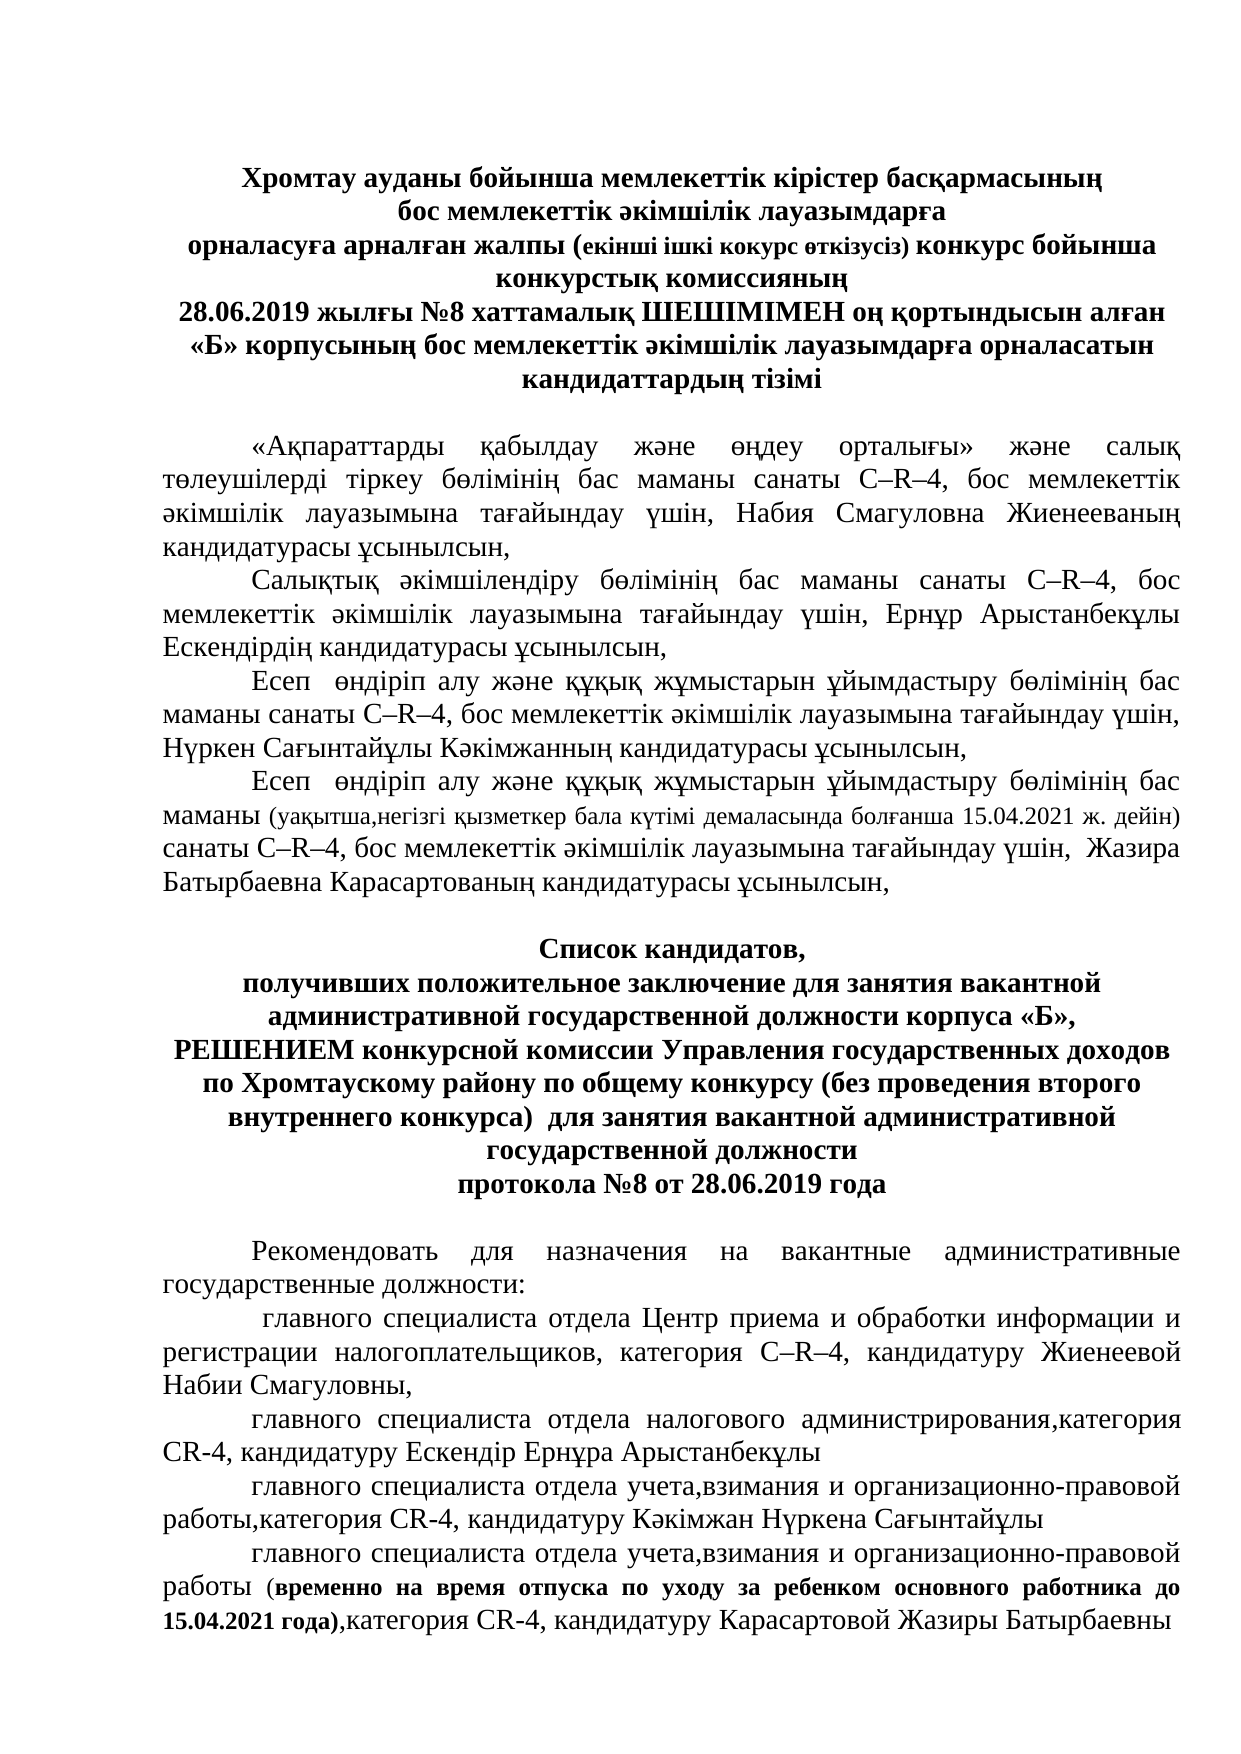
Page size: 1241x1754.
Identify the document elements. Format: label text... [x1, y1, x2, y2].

text Есеп өндіріп алу және құқық жұмыстарын ұйымдастыру бөлімінің бас маманы санаты C–R–4, бос мемлекеттік әкімшілік лауазымына тағайындау үшін, Нүркен Сағынтайұлы Кәкімжанның кандидатурасы ұсынылсын, [162, 663, 1181, 763]
text «Ақпараттарды қабылдау және өңдеу орталығы» және салық төлеушілерді тіркеу бөлімінің бас маманы санаты C–R–4, бос мемлекеттік әкімшілік лауазымына тағайындау үшін, Набия Смагуловна Жиенееваның кандидатурасы ұсынылсын, [162, 428, 1181, 562]
text Салықтық әкімшілендіру бөлімінің бас маманы санаты C–R–4, бос мемлекеттік әкімшілік лауазымына тағайындау үшін, Ернұр Арыстанбекұлы Ескендірдің кандидатурасы ұсынылсын, [162, 562, 1181, 663]
text главного специалиста отдела налогового администрирования,категория CR-4, кандидатуру Ескендір Ернұра Арыстанбекұлы [162, 1401, 1181, 1468]
text Рекомендовать для назначения на вакантные административные государственные должности: [162, 1233, 1181, 1300]
text главного специалиста отдела учета,взимания и организационно-правовой работы,категория CR-4, кандидатуру Кәкімжан Нүркена Сағынтайұлы [162, 1468, 1181, 1535]
text бос мемлекеттік әкімшілік лауазымдарға [162, 193, 1181, 227]
text Список кандидатов, [162, 931, 1181, 965]
text главного специалиста отдела Центр приема и обработки информации и регистрации налогоплательщиков, категория C–R–4, кандидатуру Жиенеевой Набии Смагуловны, [162, 1300, 1181, 1401]
text Есеп өндіріп алу және құқық жұмыстарын ұйымдастыру бөлімінің бас маманы (уақытша,негізгі қызметкер бала күтімі демаласында болғанша 15.04.2021 ж. дейін) санаты C–R–4, бос мемлекеттік әкімшілік лауазымына тағайындау үшін, Жазира Батырбаевна Карасартованың кандидатурасы ұсынылсын, [162, 763, 1181, 898]
text 28.06.2019 жылғы №8 хаттамалық ШЕШІМІМЕН оң қортындысын алған «Б» корпусының бос мемлекеттік әкімшілік лауазымдарға орналасатын [162, 294, 1181, 361]
text главного специалиста отдела учета,взимания и организационно-правовой работы (временно на время отпуска по уходу за ребенком основного работника до 15.04.2021 года),категория CR-4, кандидатуру Карасартовой Жазиры Батырбаевны [162, 1535, 1181, 1636]
text РЕШЕНИЕМ конкурсной комиссии Управления государственных доходов по Хромтаускому району по общему конкурсу (без проведения второго внутреннего конкурса) для занятия вакантной административной государственной должности [162, 1032, 1181, 1166]
text получивших положительное заключение для занятия вакантной административной государственной должности корпуса «Б», [162, 965, 1181, 1032]
text протокола №8 от 28.06.2019 года [162, 1166, 1181, 1199]
text кандидаттардың тізімі [162, 361, 1181, 394]
text орналасуға арналған жалпы (екінші ішкі кокурс өткізусіз) конкурс бойынша конкурстық комиссияның [162, 227, 1181, 294]
text Хромтау ауданы бойынша мемлекеттік кірістер басқармасының [162, 160, 1181, 193]
